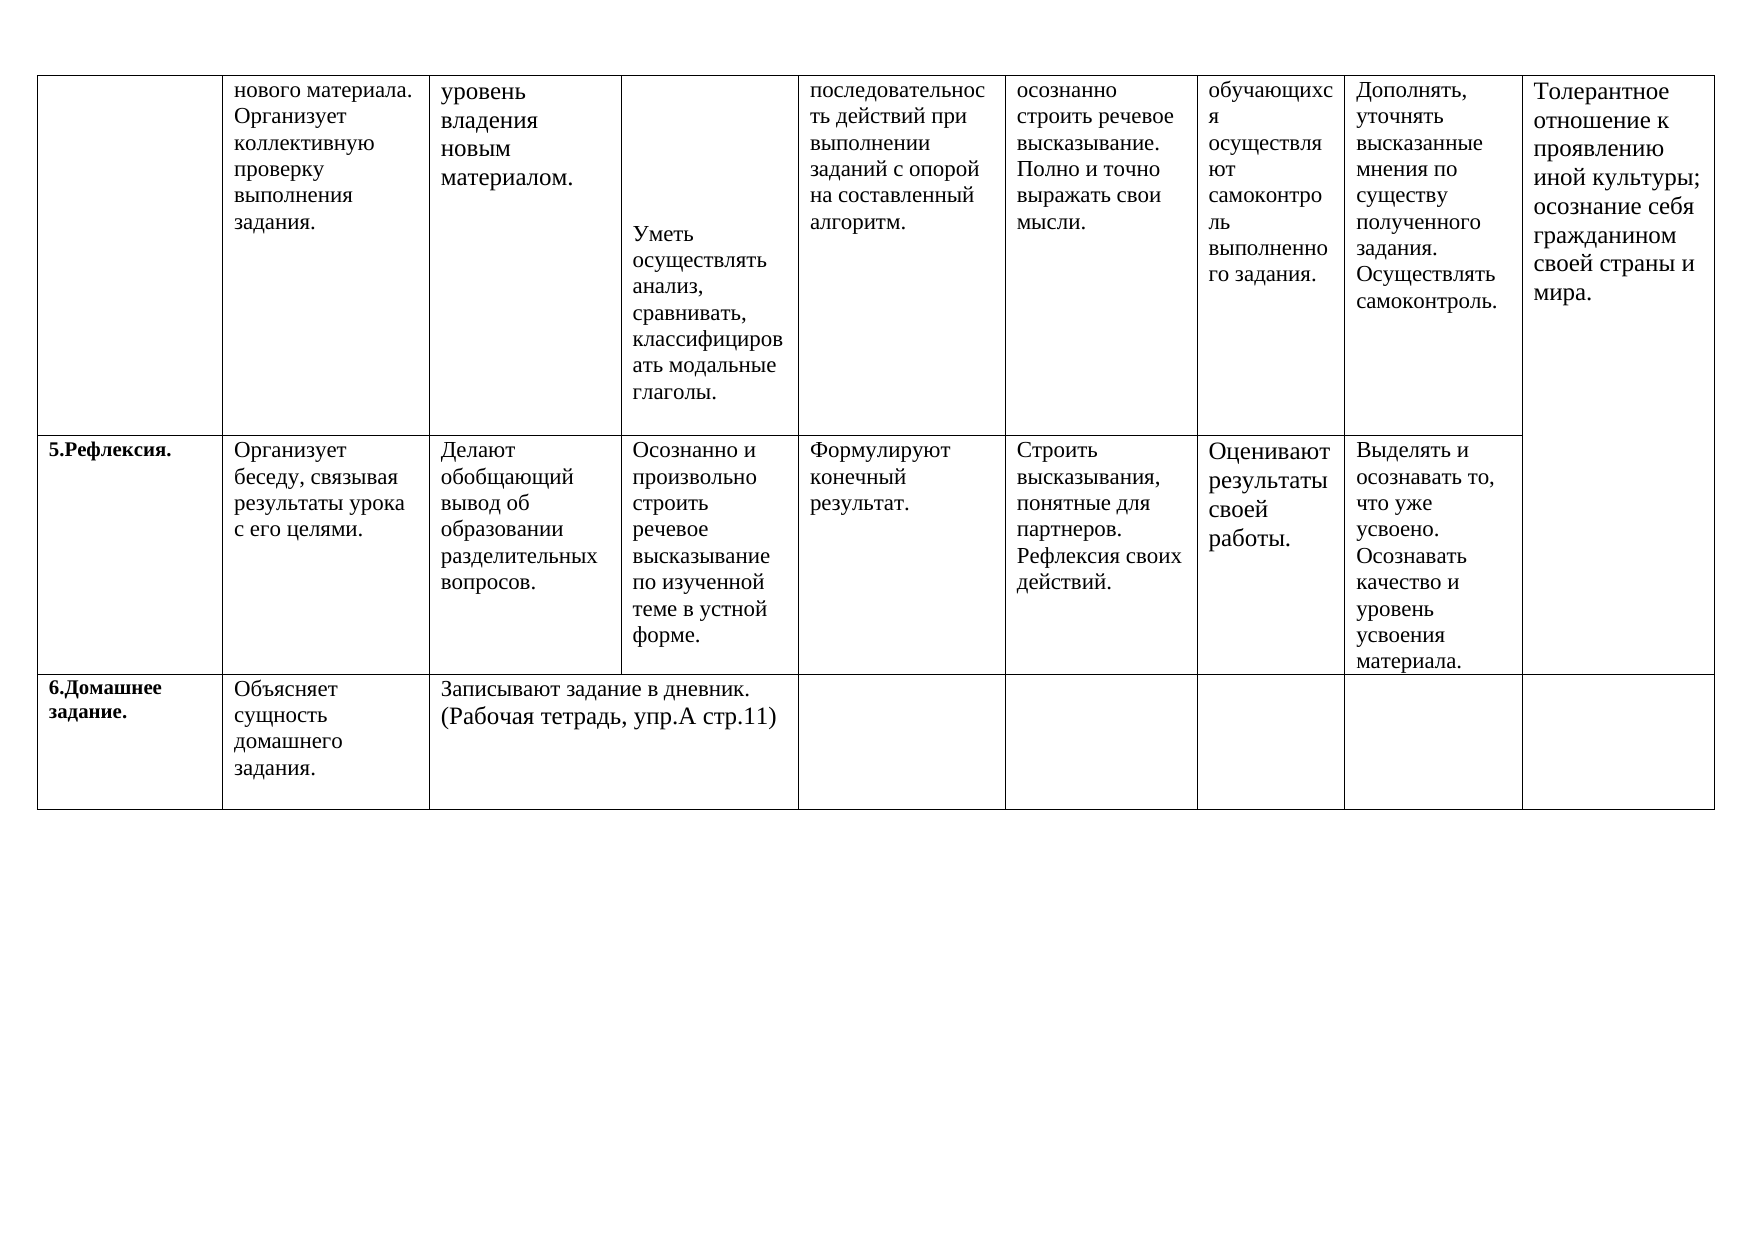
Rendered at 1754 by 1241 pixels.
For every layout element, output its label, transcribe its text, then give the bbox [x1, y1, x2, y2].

table_cell Записывают задание в дневник. (Рабочая тетрадь, упр.А стр.11) [430, 675, 798, 809]
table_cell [38, 76, 222, 435]
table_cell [430, 76, 621, 435]
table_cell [1345, 76, 1522, 435]
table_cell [622, 76, 798, 435]
table_cell Организует беседу, связывая результаты урока с его целями. [223, 436, 429, 674]
table_cell [799, 675, 1005, 809]
table_cell Объясняет сущность домашнего задания. [223, 675, 429, 809]
table_cell Строить высказывания, понятные для партнеров. Рефлексия своих действий. [1006, 436, 1197, 674]
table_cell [223, 76, 429, 435]
table_cell Формулируют конечный результат. [799, 436, 1005, 674]
table_cell Выделять и осознавать то, что уже усвоено. Осознавать качество и уровень усвоения материала. [1345, 436, 1522, 674]
table_cell 6.Домашнее задание. [38, 675, 222, 809]
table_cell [1006, 76, 1197, 435]
table_cell [1523, 675, 1714, 809]
table_cell [1198, 675, 1344, 809]
table_cell Осознанно и произвольно строить речевое высказывание по изученной теме в устной форме. [622, 436, 798, 674]
table_cell 5.Рефлексия. [38, 436, 222, 674]
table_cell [1198, 76, 1344, 435]
table_cell Делают обобщающий вывод об образовании разделительных вопросов. [430, 436, 621, 674]
table_cell Оценивают результаты своей работы. [1198, 436, 1344, 674]
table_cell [799, 76, 1005, 435]
table_cell [1006, 675, 1197, 809]
table_cell [1345, 675, 1522, 809]
